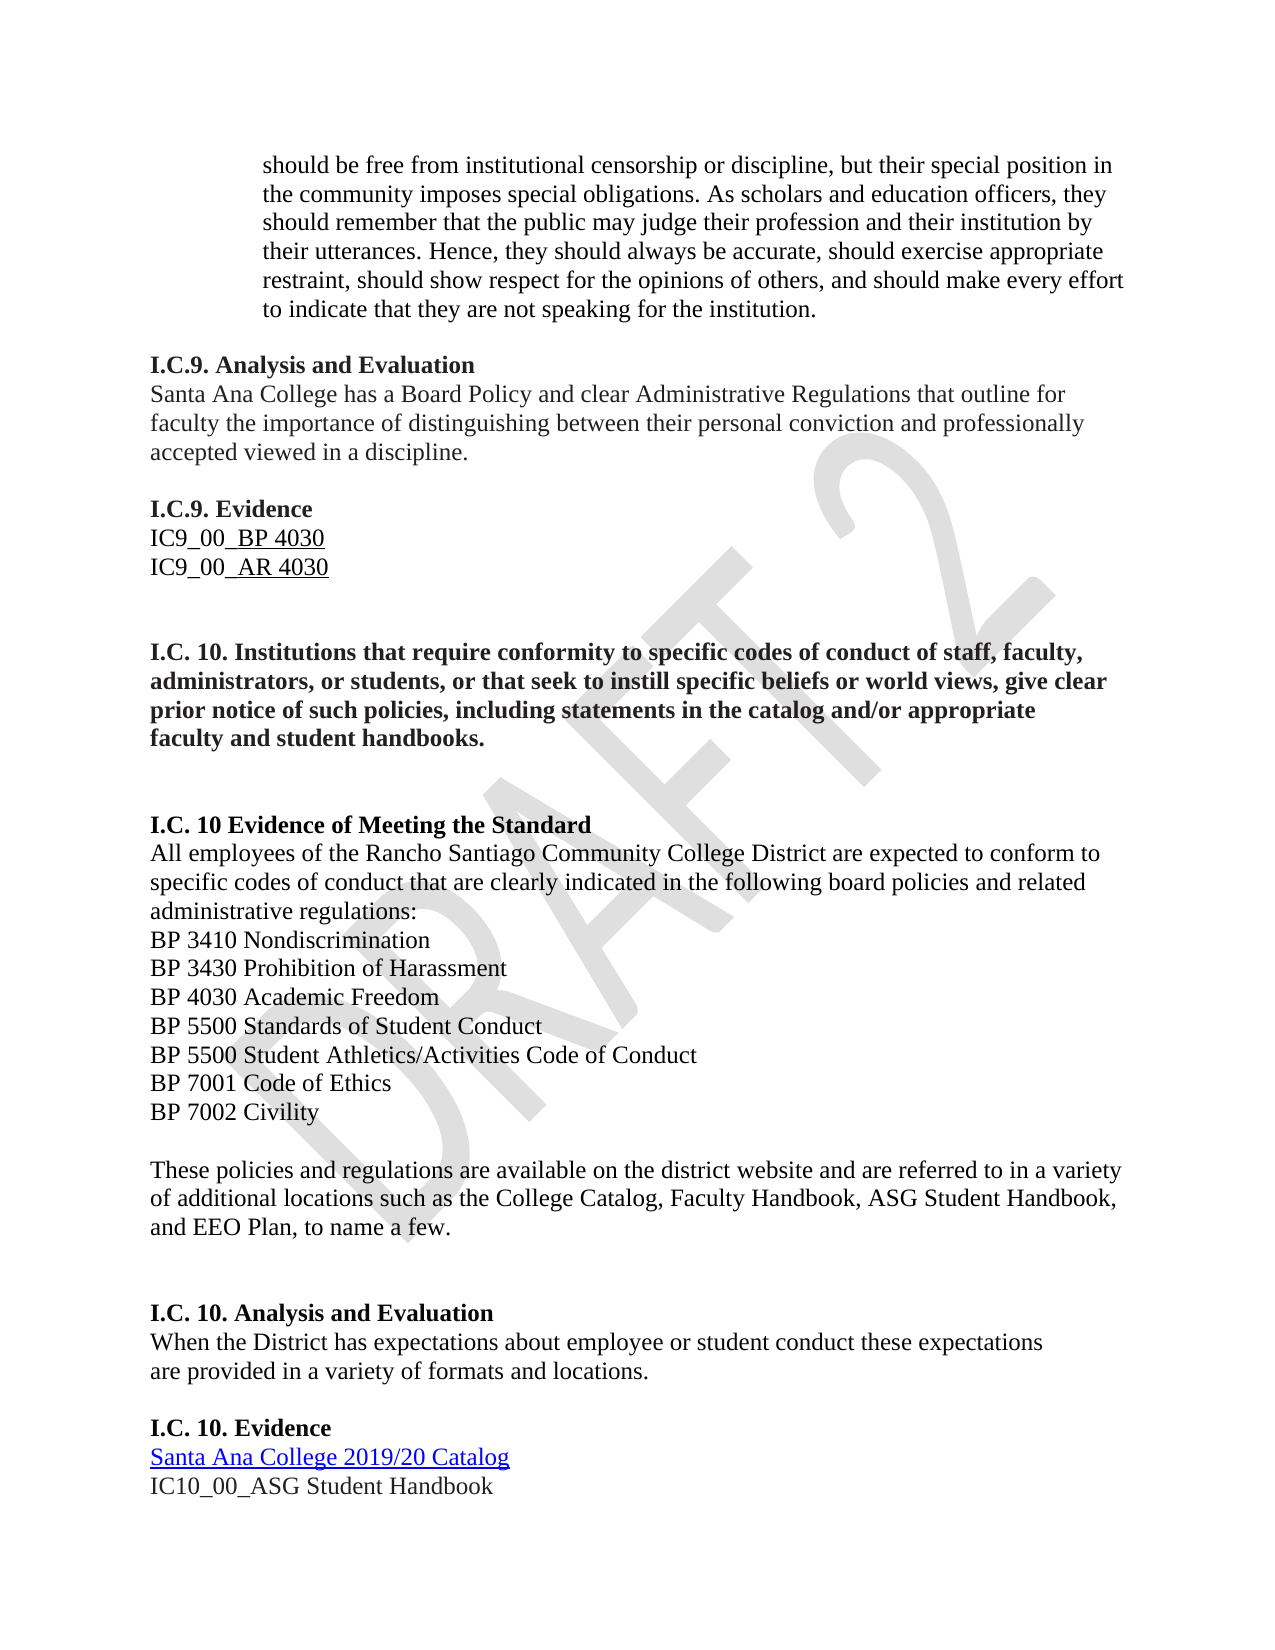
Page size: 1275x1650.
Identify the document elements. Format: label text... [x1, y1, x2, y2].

text BP 3410 Nondiscrimination [150, 925, 1125, 953]
text I.C.9. Analysis and Evaluation [150, 351, 1125, 379]
text BP 5500 Standards of Student Conduct [150, 1011, 1125, 1040]
text IC9_00_AR 4030 [150, 552, 1125, 581]
text BP 5500 Student Athletics/Activities Code of Conduct [150, 1040, 1125, 1068]
text I.C. 10. Institutions that require conformity to specific codes of conduct of staff, faculty, administrators, or students, or that seek to instill specific beliefs or world views, give clear prior notice of such policies, including statements in the catalog and/or appropriate faculty and student handbooks. [150, 637, 1125, 752]
text When the District has expectations about employee or student conduct these expectations are provided in a variety of formats and locations. [150, 1327, 1125, 1385]
text BP 7002 Civility [150, 1097, 1125, 1126]
text IC9_00_BP 4030 [150, 523, 1125, 552]
text These policies and regulations are available on the district website and are referred to in a variety of additional locations such as the College Catalog, Faculty Handbook, ASG Student Handbook, and EEO Plan, to name a few. [150, 1155, 1125, 1241]
text Santa Ana College has a Board Policy and clear Administrative Regulations that outline for faculty the importance of distinguishing between their personal conviction and professionally accepted viewed in a discipline. [150, 379, 1125, 466]
text Santa Ana College 2019/20 Catalog [150, 1442, 1125, 1471]
text I.C.9. Evidence [150, 494, 1125, 523]
text IC10_00_ASG Student Handbook [150, 1471, 1125, 1500]
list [262, 150, 1125, 322]
text I.C. 10 Evidence of Meeting the Standard [150, 810, 1125, 838]
text I.C. 10. Analysis and Evaluation [150, 1298, 1125, 1327]
text I.C. 10. Evidence [150, 1413, 1125, 1442]
text BP 3430 Prohibition of Harassment [150, 953, 1125, 982]
text BP 7001 Code of Ethics [150, 1068, 1125, 1097]
text BP 4030 Academic Freedom [150, 982, 1125, 1011]
text All employees of the Rancho Santiago Community College District are expected to conform to specific codes of conduct that are clearly indicated in the following board policies and related administrative regulations: [150, 838, 1125, 925]
